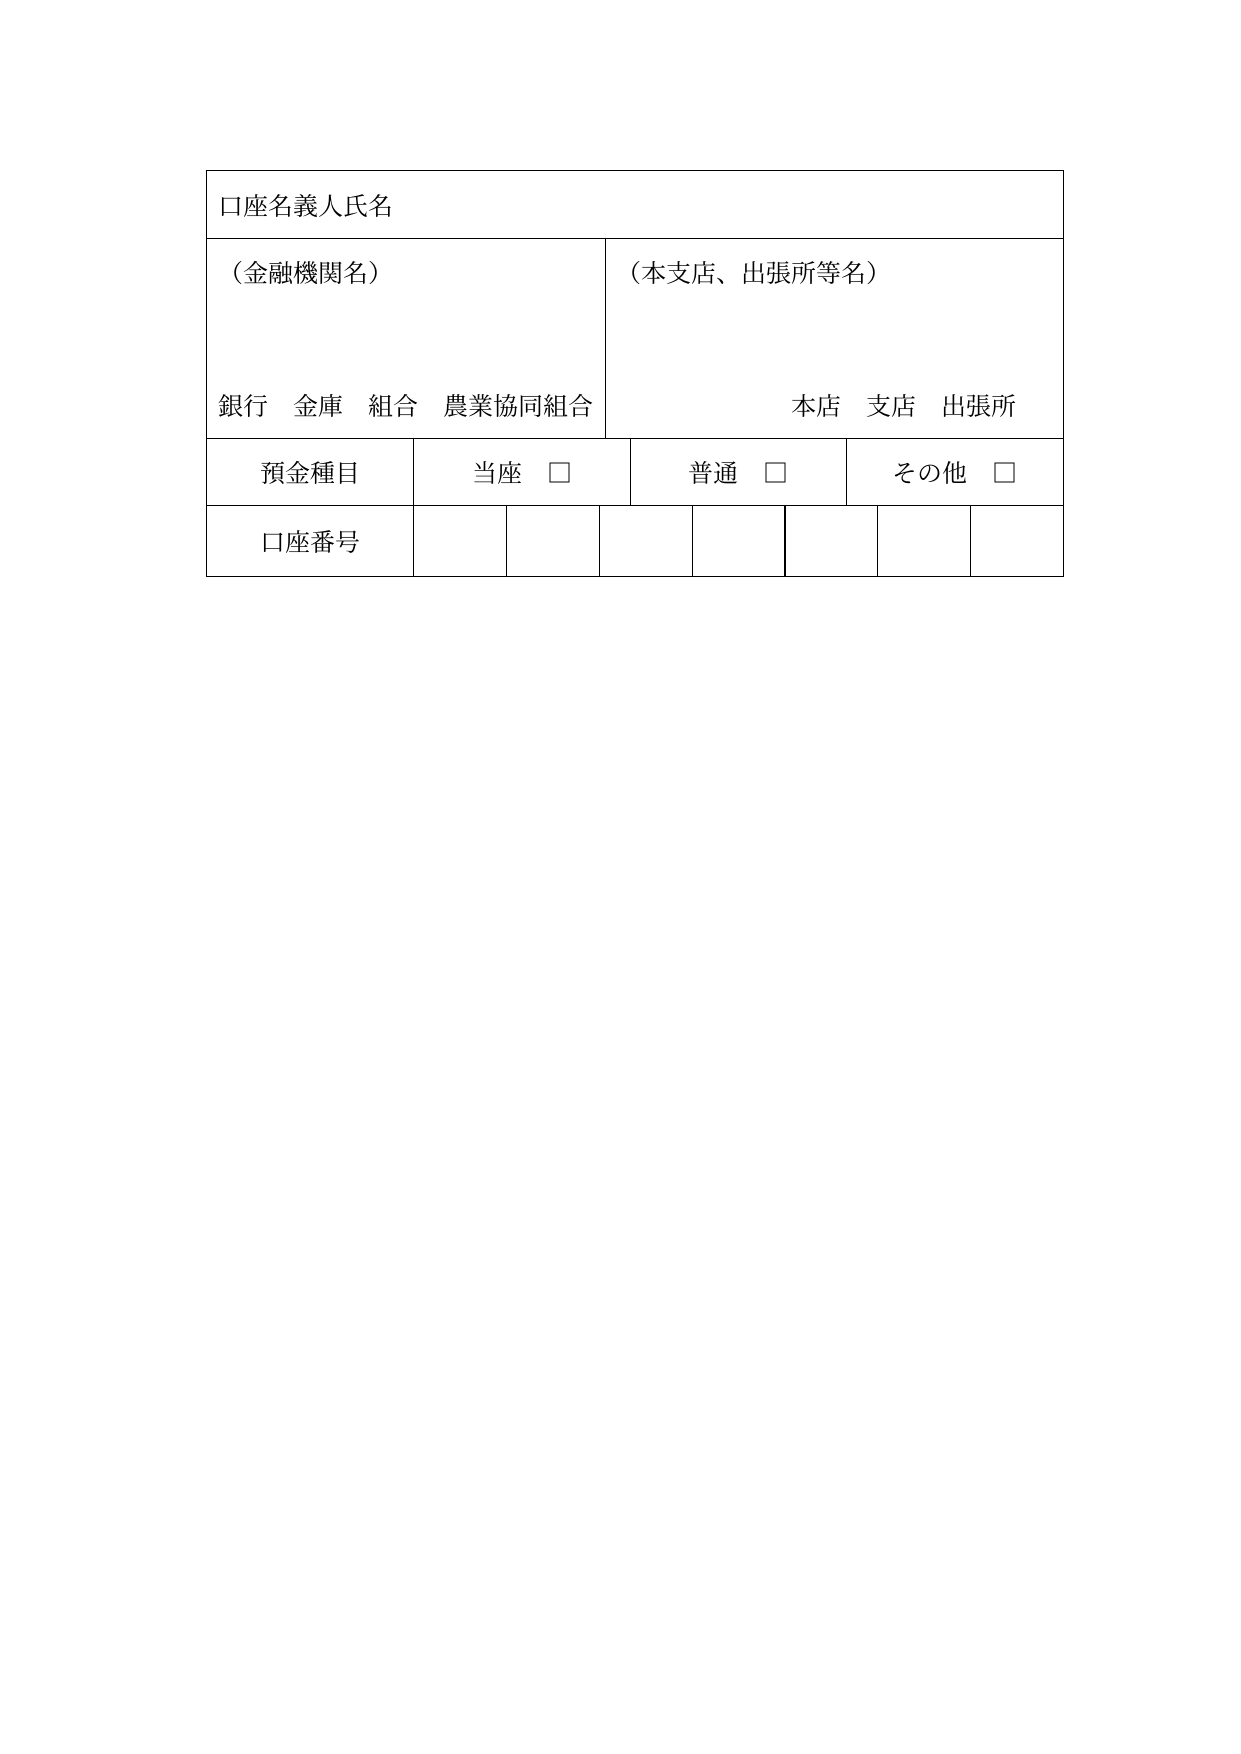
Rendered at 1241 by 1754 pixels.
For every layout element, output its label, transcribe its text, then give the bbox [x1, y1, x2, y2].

table_cell その他 □ [847, 439, 1063, 505]
table_cell 普通 □ [631, 439, 846, 505]
table_cell [507, 506, 599, 576]
table_cell 預金種目 [207, 439, 413, 505]
table_cell 当座 □ [414, 439, 630, 505]
table_cell （本支店、出張所等名） 本店 支店 出張所 [606, 239, 1063, 437]
table_header （フリガナ） 口座名義人氏名 [207, 171, 1063, 238]
table_cell [414, 506, 506, 576]
table_cell （金融機関名） 銀行 金庫 組合 農業協同組合 [207, 239, 605, 437]
table_cell 口座番号 [207, 506, 413, 576]
table_cell [786, 506, 877, 576]
table_cell [600, 506, 692, 576]
table_cell [878, 506, 970, 576]
table_cell [693, 506, 784, 576]
table_cell [971, 506, 1063, 576]
